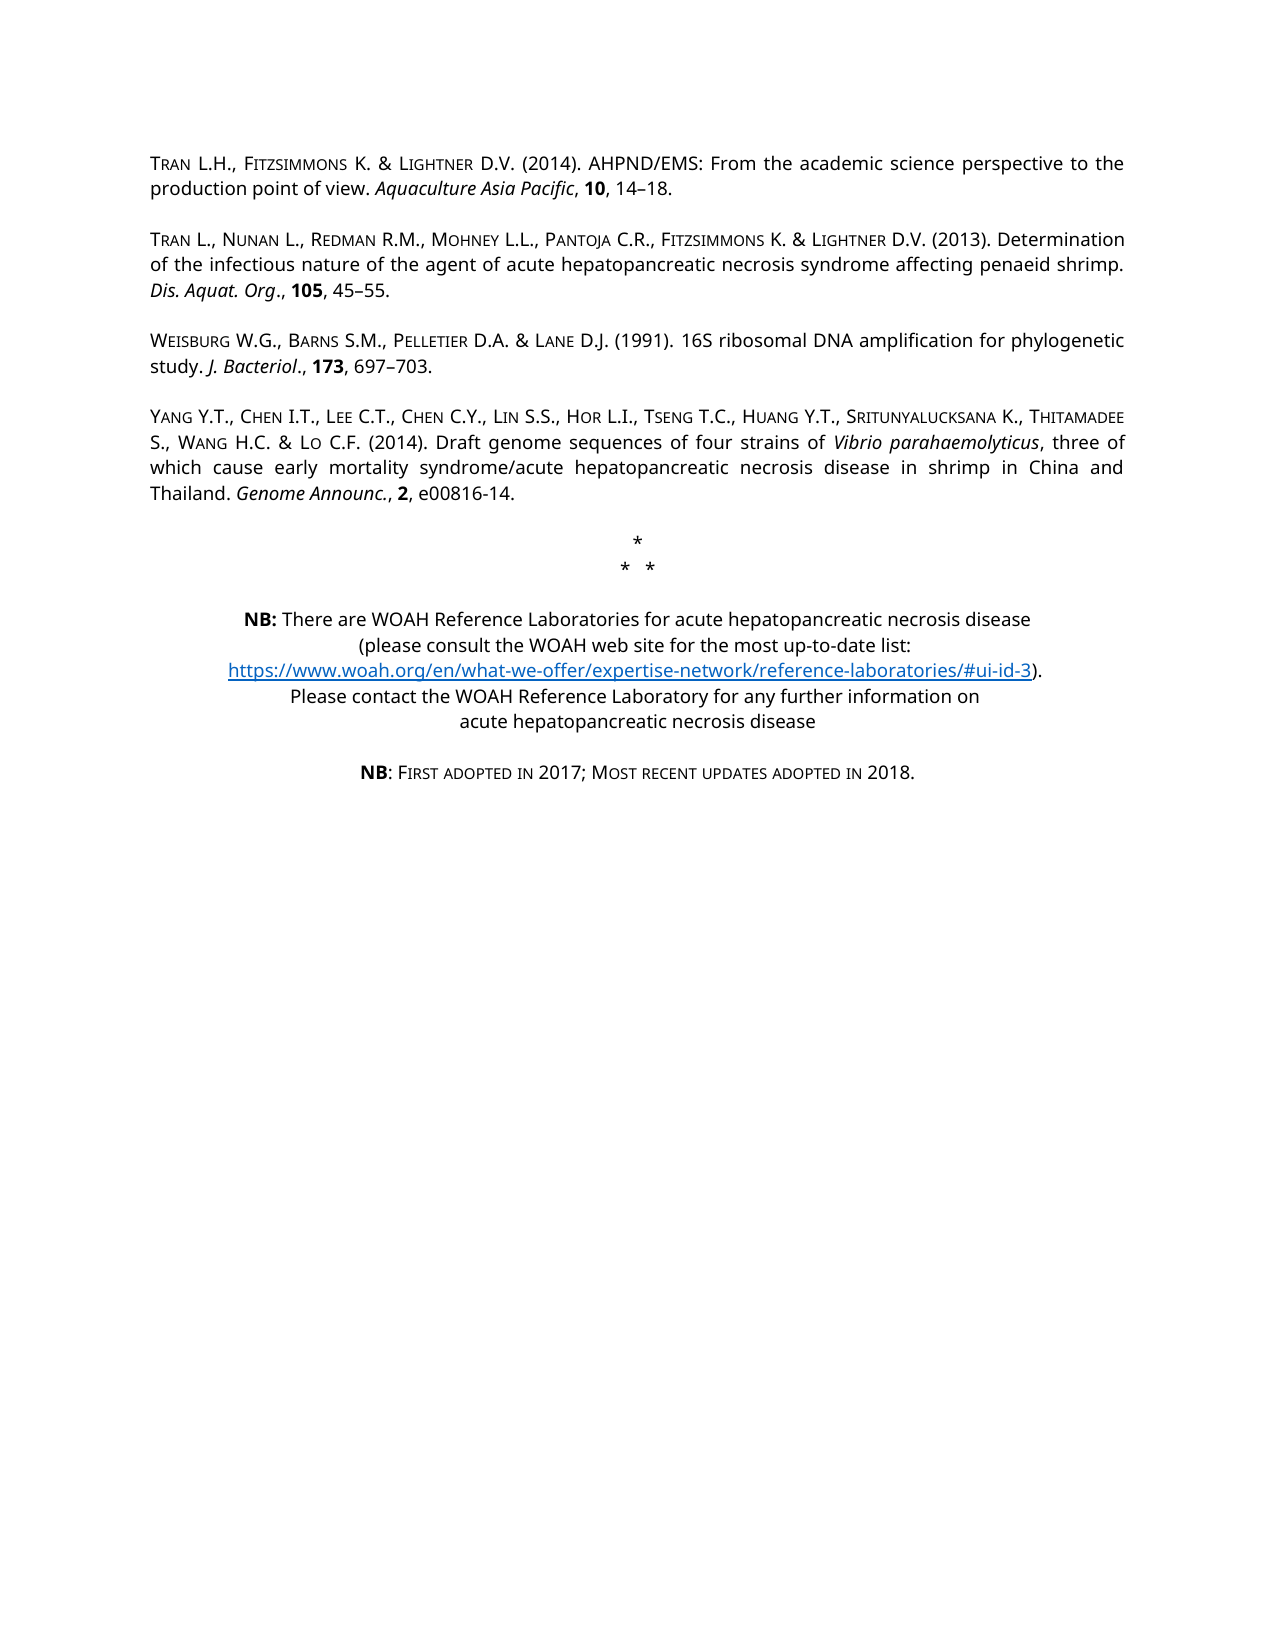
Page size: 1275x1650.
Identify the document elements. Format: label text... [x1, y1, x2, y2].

text Weisburg W.G., Barns S.M., Pelletier D.A. & Lane D.J. (1991). 16S ribosomal DNA amplification for phylogenetic study. J. Bacteriol., 173, 697–703. [150, 328, 1125, 379]
text * * * [150, 531, 1125, 582]
text Tran L., Nunan L., Redman R.M., Mohney L.L., Pantoja C.R., Fitzsimmons K. & Lightner D.V. (2013). Determination of the infectious nature of the agent of acute hepatopancreatic necrosis syndrome affecting penaeid shrimp. Dis. Aquat. Org., 105, 45–55. [150, 226, 1125, 303]
text NB: There are WOAH Reference Laboratories for acute hepatopancreatic necrosis disease (please consult the WOAH web site for the most up-to-date list: https://www.woah.org/en/what-we-offer/expertise-network/reference-laboratories/#ui-id-3). Please contact the WOAH Reference Laboratory for any further information on acute hepatopancreatic necrosis disease [150, 607, 1125, 734]
text Tran L.H., Fitzsimmons K. & Lightner D.V. (2014). AHPND/EMS: From the academic science perspective to the production point of view. Aquaculture Asia Pacific, 10, 14–18. [150, 150, 1125, 201]
text NB: First adopted in 2017; Most recent updates adopted in 2018. [150, 759, 1125, 785]
text Yang Y.T., Chen I.T., Lee C.T., Chen C.Y., Lin S.S., Hor L.I., Tseng T.C., Huang Y.T., Sritunyalucksana K., Thitamadee S., Wang H.C. & Lo C.F. (2014). Draft genome sequences of four strains of Vibrio parahaemolyticus, three of which cause early mortality syndrome/acute hepatopancreatic necrosis disease in shrimp in China and Thailand. Genome Announc., 2, e00816-14. [150, 404, 1125, 506]
